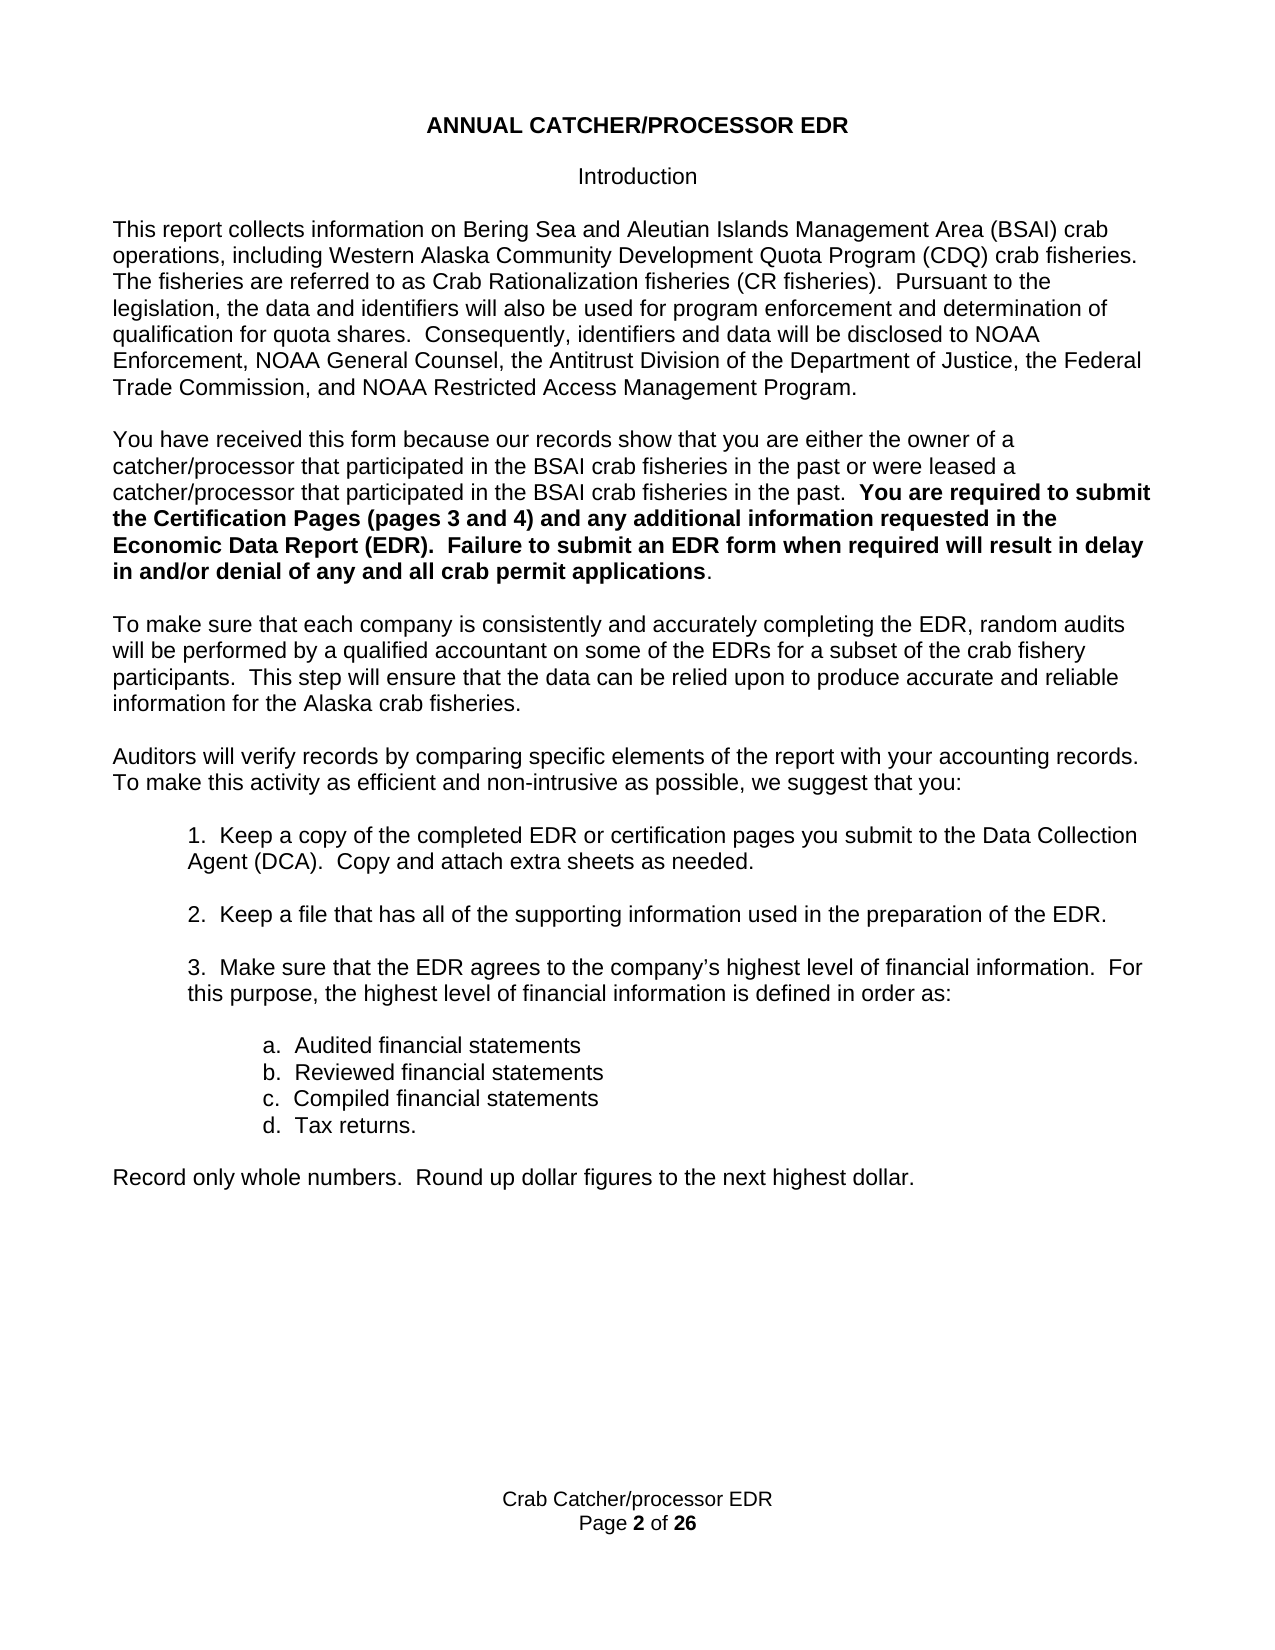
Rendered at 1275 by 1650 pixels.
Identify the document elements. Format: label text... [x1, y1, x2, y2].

text 3. Make sure that the EDR agrees to the company’s highest level of financial information. For this purpose, the highest level of financial information is defined in order as: [187, 953, 1162, 1006]
text Introduction [112, 163, 1162, 189]
text Auditors will verify records by comparing specific elements of the report with your accounting records. To make this activity as efficient and non-intrusive as possible, we suggest that you: [112, 743, 1162, 795]
text a. Audited financial statements [262, 1032, 1162, 1059]
text c. Compiled financial statements [112, 1085, 1162, 1112]
text This report collects information on Bering Sea and Aleutian Islands Management Area (BSAI) crab operations, including Western Alaska Community Development Quota Program (CDQ) crab fisheries. The fisheries are referred to as Crab Rationalization fisheries (CR fisheries). Pursuant to the legislation, the data and identifiers will also be used for program enforcement and determination of qualification for quota shares. Consequently, identifiers and data will be disclosed to NOAA Enforcement, NOAA General Counsel, the Antitrust Division of the Department of Justice, the Federal Trade Commission, and NOAA Restricted Access Management Program. [112, 216, 1162, 400]
text Record only whole numbers. Round up dollar figures to the next highest dollar. [112, 1164, 1162, 1191]
text 1. Keep a copy of the completed EDR or certification pages you submit to the Data Collection Agent (DCA). Copy and attach extra sheets as needed. [187, 822, 1162, 874]
text You have received this form because our records show that you are either the owner of a catcher/processor that participated in the BSAI crab fisheries in the past or were leased a catcher/processor that participated in the BSAI crab fisheries in the past. You are required to submit the Certification Pages (pages 3 and 4) and any additional information requested in the Economic Data Report (EDR). Failure to submit an EDR form when required will result in delay in and/or denial of any and all crab permit applications. [112, 426, 1162, 584]
text To make sure that each company is consistently and accurately completing the EDR, random audits will be performed by a qualified accountant on some of the EDRs for a subset of the crab fishery participants. This step will ensure that the data can be relied upon to produce accurate and reliable information for the Alaska crab fisheries. [112, 611, 1162, 716]
text d. Tax returns. [112, 1112, 1162, 1138]
text ANNUAL CATCHER/PROCESSOR EDR [112, 112, 1162, 139]
text 2. Keep a file that has all of the supporting information used in the preparation of the EDR. [187, 901, 1162, 927]
text b. Reviewed financial statements [112, 1059, 1162, 1085]
